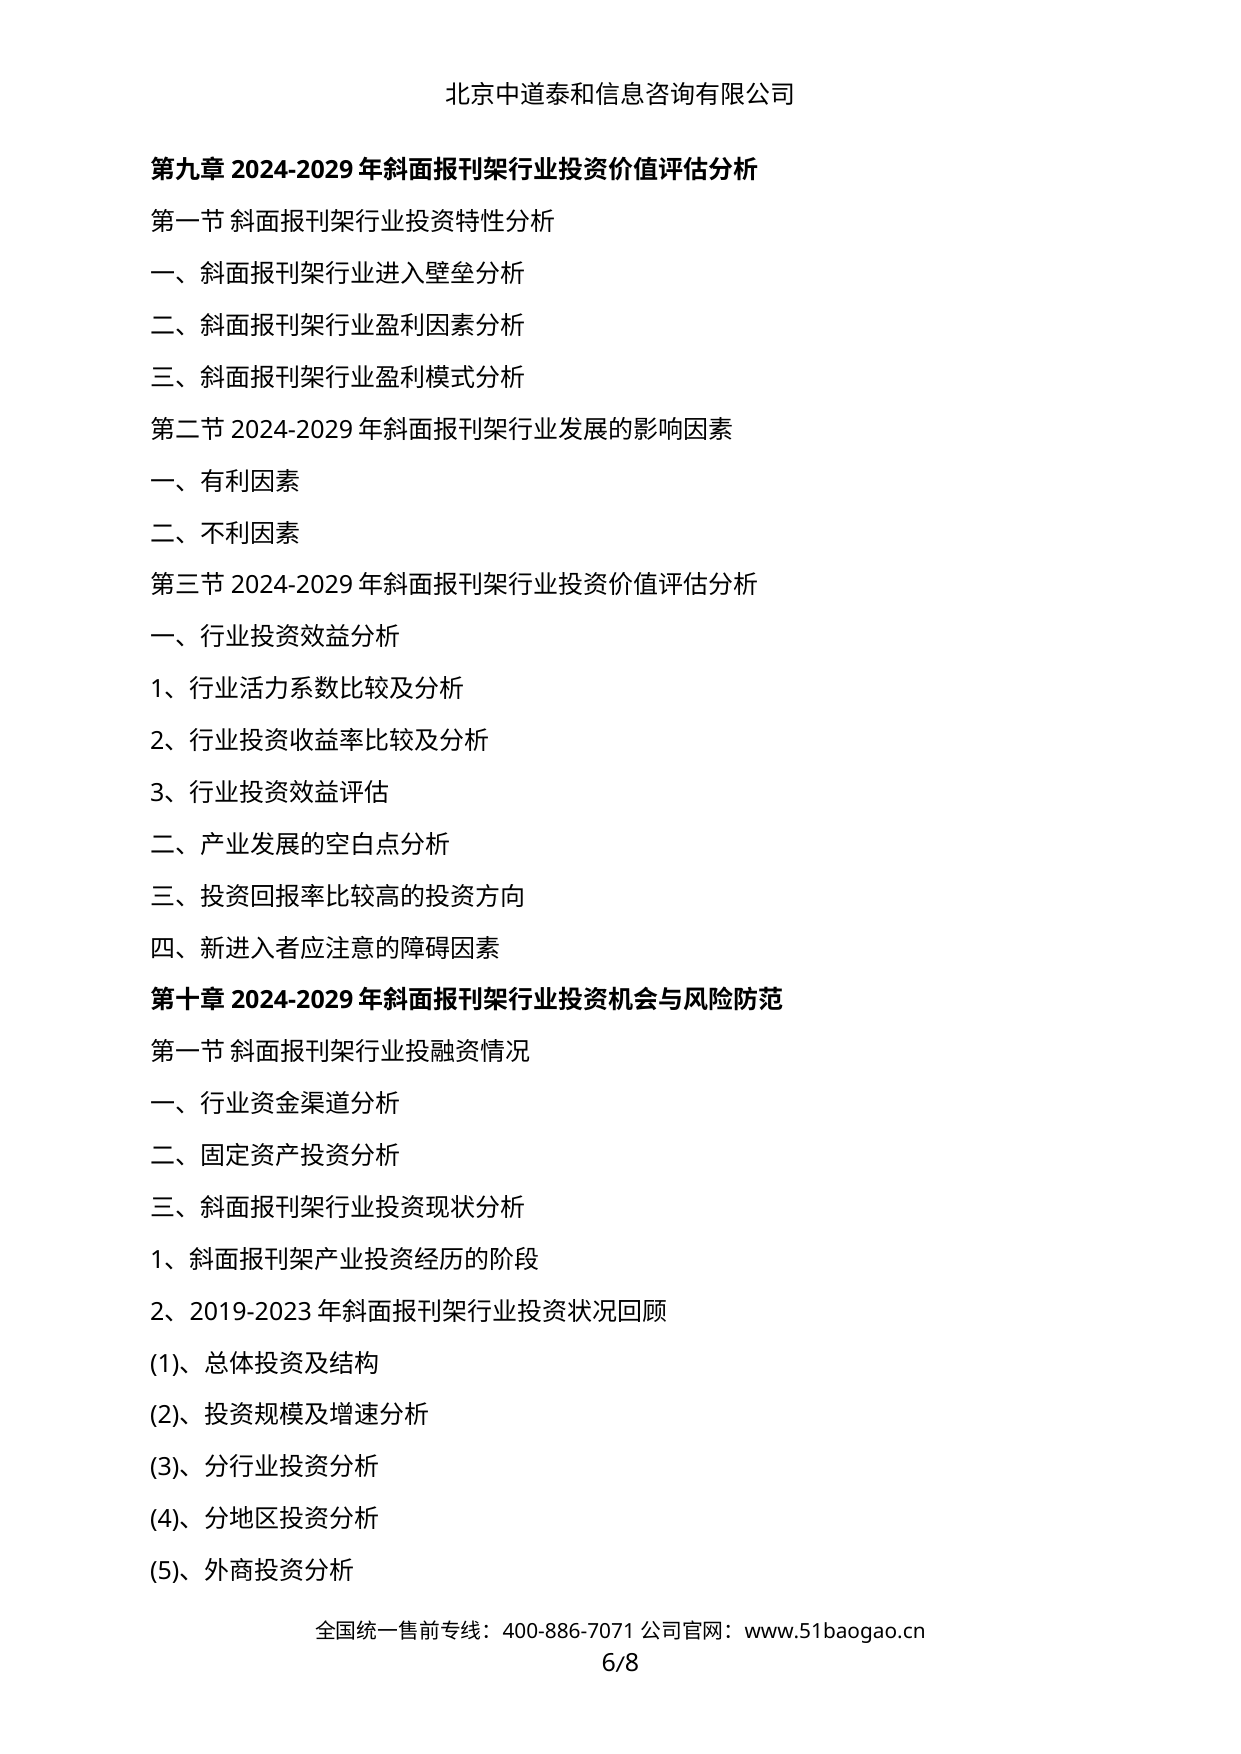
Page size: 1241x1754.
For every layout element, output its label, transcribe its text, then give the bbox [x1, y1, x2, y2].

text 1、斜面报刊架产业投资经历的阶段 [150, 1239, 1090, 1276]
text 第十章 2024-2029年斜面报刊架行业投资机会与风险防范 [150, 980, 1090, 1016]
text 第九章 2024-2029年斜面报刊架行业投资价值评估分析 [150, 150, 1090, 186]
text 二、固定资产投资分析 [150, 1136, 1090, 1172]
text (1)、总体投资及结构 [150, 1343, 1090, 1379]
text 二、产业发展的空白点分析 [150, 824, 1090, 861]
text 三、斜面报刊架行业投资现状分析 [150, 1187, 1090, 1224]
text 四、新进入者应注意的障碍因素 [150, 928, 1090, 964]
text (5)、外商投资分析 [150, 1551, 1090, 1587]
text 第一节 斜面报刊架行业投融资情况 [150, 1032, 1090, 1068]
text 一、有利因素 [150, 461, 1090, 497]
text 三、斜面报刊架行业盈利模式分析 [150, 357, 1090, 394]
text 一、斜面报刊架行业进入壁垒分析 [150, 254, 1090, 290]
text 第一节 斜面报刊架行业投资特性分析 [150, 202, 1090, 238]
text 二、斜面报刊架行业盈利因素分析 [150, 306, 1090, 342]
text 第二节 2024-2029年斜面报刊架行业发展的影响因素 [150, 409, 1090, 446]
text 1、行业活力系数比较及分析 [150, 669, 1090, 705]
text 二、不利因素 [150, 513, 1090, 549]
text 2、行业投资收益率比较及分析 [150, 721, 1090, 757]
text 第三节 2024-2029年斜面报刊架行业投资价值评估分析 [150, 565, 1090, 601]
text 2、2019-2023年斜面报刊架行业投资状况回顾 [150, 1291, 1090, 1327]
text 一、行业资金渠道分析 [150, 1084, 1090, 1120]
text (4)、分地区投资分析 [150, 1499, 1090, 1535]
text (3)、分行业投资分析 [150, 1447, 1090, 1483]
text 3、行业投资效益评估 [150, 772, 1090, 809]
text (2)、投资规模及增速分析 [150, 1395, 1090, 1431]
text 一、行业投资效益分析 [150, 617, 1090, 653]
text 三、投资回报率比较高的投资方向 [150, 876, 1090, 912]
